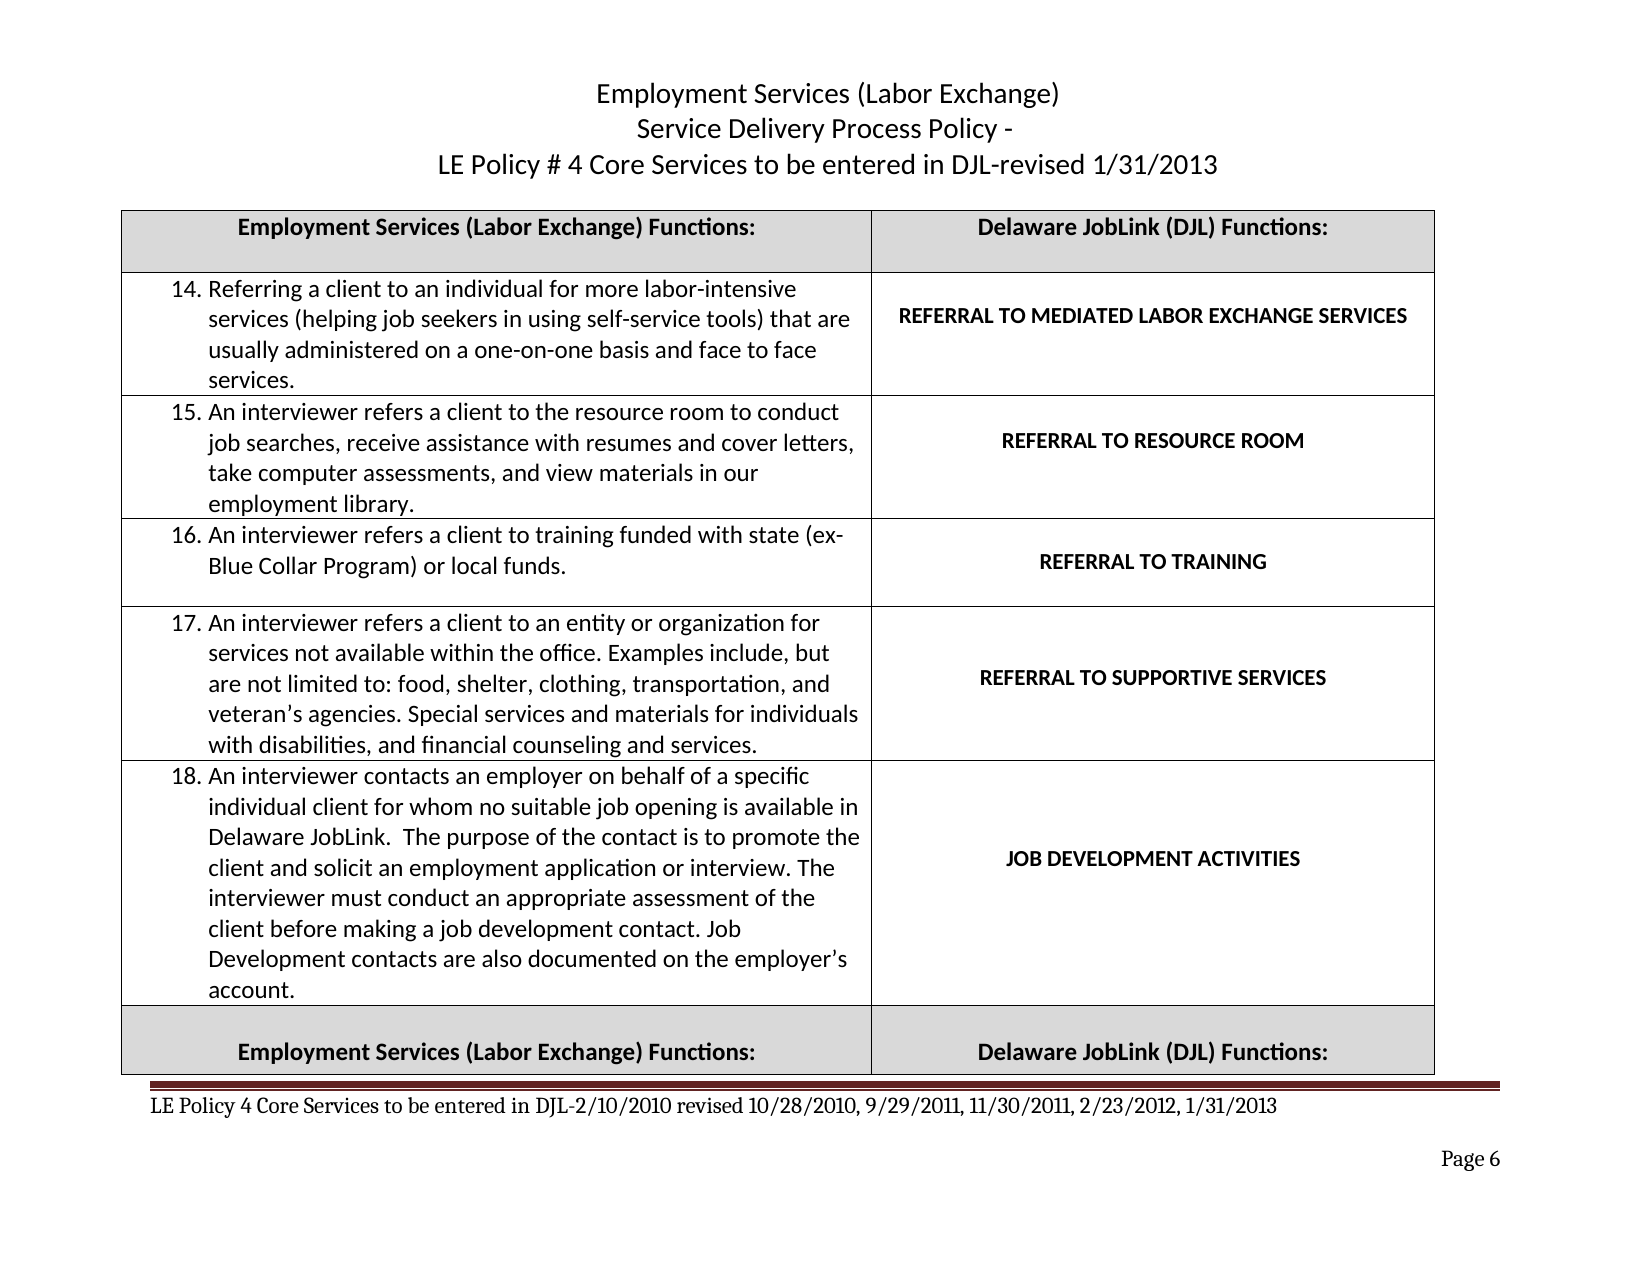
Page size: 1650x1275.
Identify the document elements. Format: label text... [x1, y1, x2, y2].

table_cell An interviewer refers a client to training funded with state (ex-Blue Collar Program) or local funds. [122, 519, 871, 606]
table_cell REFERRAL TO RESOURCE ROOM [872, 396, 1434, 518]
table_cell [122, 1006, 871, 1074]
table_cell REFERRAL TO MEDIATED LABOR EXCHANGE SERVICES [872, 273, 1434, 395]
table_cell REFERRAL TO SUPPORTIVE SERVICES [872, 607, 1434, 759]
table_cell An interviewer refers a client to the resource room to conduct job searches, receive assistance with resumes and cover letters, take computer assessments, and view materials in our employment library. [122, 396, 871, 518]
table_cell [872, 211, 1434, 272]
table_cell Referring a client to an individual for more labor-intensive services (helping job seekers in using self-service tools) that are usually administered on a one-on-one basis and face to face services. [122, 273, 871, 395]
table_cell REFERRAL TO TRAINING [872, 519, 1434, 606]
table_cell An interviewer refers a client to an entity or organization for services not available within the office. Examples include, but are not limited to: food, shelter, clothing, transportation, and veteran’s agencies. Special services and materials for individuals with disabilities, and financial counseling and services. [122, 607, 871, 759]
table_cell An interviewer contacts an employer on behalf of a specific individual client for whom no suitable job opening is available in Delaware JobLink. The purpose of the contact is to promote the client and solicit an employment application or interview. The interviewer must conduct an appropriate assessment of the client before making a job development contact. Job Development contacts are also documented on the employer’s account. [122, 761, 871, 1005]
table_cell JOB DEVELOPMENT ACTIVITIES [872, 761, 1434, 1005]
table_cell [872, 1006, 1434, 1074]
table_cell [122, 211, 871, 272]
